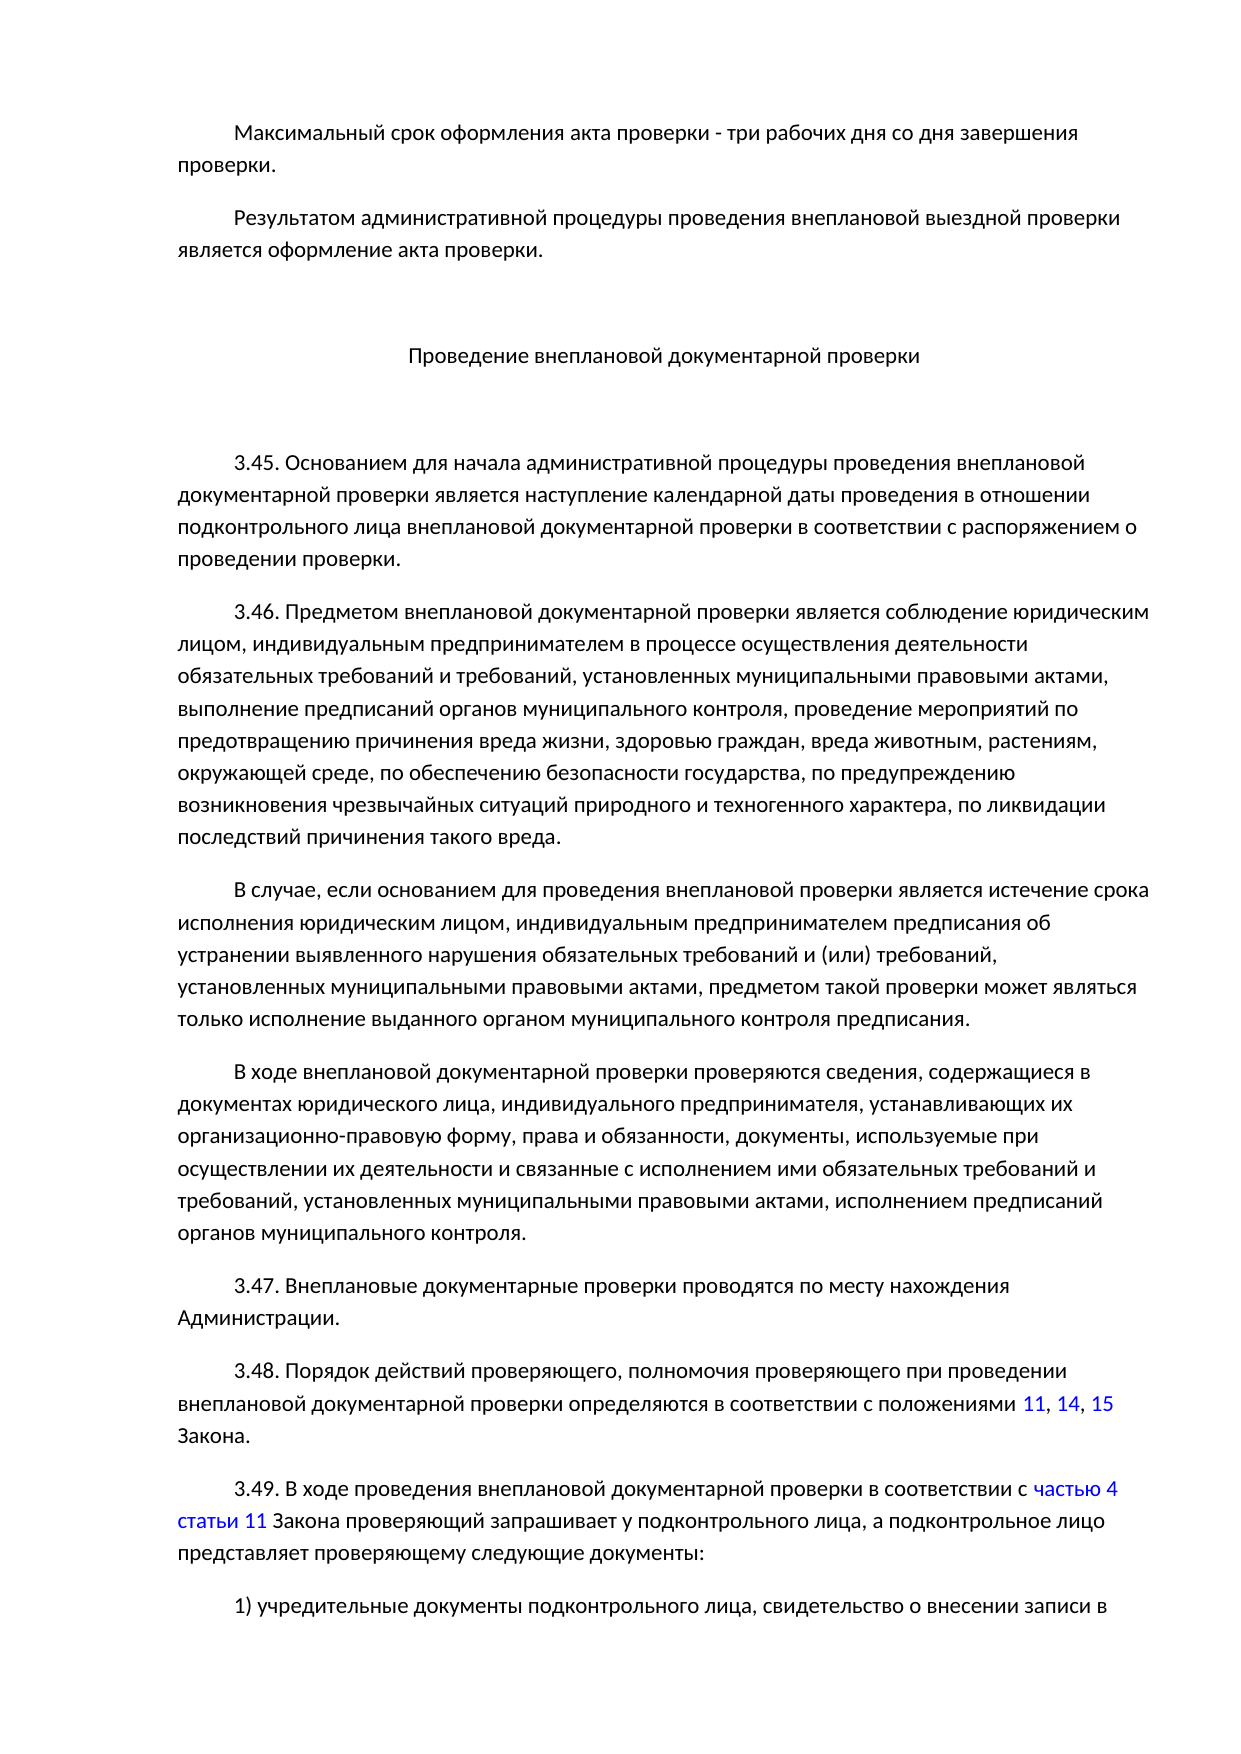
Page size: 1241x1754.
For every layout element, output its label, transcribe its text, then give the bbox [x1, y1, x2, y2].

text 3.47. Внеплановые документарные проверки проводятся по месту нахождения Администрации. [177, 1271, 1152, 1331]
text В ходе внеплановой документарной проверки проверяются сведения, содержащиеся в документах юридического лица, индивидуального предпринимателя, устанавливающих их организационно-правовую форму, права и обязанности, документы, используемые при осуществлении их деятельности и связанные с исполнением ими обязательных требований и требований, установленных муниципальными правовыми актами, исполнением предписаний органов муниципального контроля. [177, 1057, 1152, 1246]
text 3.49. В ходе проведения внеплановой документарной проверки в соответствии с частью 4 статьи 11 Закона проверяющий запрашивает у подконтрольного лица, а подконтрольное лицо представляет проверяющему следующие документы: [177, 1474, 1152, 1566]
text 3.48. Порядок действий проверяющего, полномочия проверяющего при проведении внеплановой документарной проверки определяются в соответствии с положениями 11, 14, 15 Закона. [177, 1356, 1152, 1449]
text Проведение внеплановой документарной проверки [177, 342, 1152, 369]
text 3.45. Основанием для начала административной процедуры проведения внеплановой документарной проверки является наступление календарной даты проведения в отношении подконтрольного лица внеплановой документарной проверки в соответствии с распоряжением о проведении проверки. [177, 448, 1152, 572]
text В случае, если основанием для проведения внеплановой проверки является истечение срока исполнения юридическим лицом, индивидуальным предпринимателем предписания об устранении выявленного нарушения обязательных требований и (или) требований, установленных муниципальными правовыми актами, предметом такой проверки может являться только исполнение выданного органом муниципального контроля предписания. [177, 876, 1152, 1032]
text Результатом административной процедуры проведения внеплановой выездной проверки является оформление акта проверки. [177, 203, 1152, 263]
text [177, 1591, 1152, 1619]
text Максимальный срок оформления акта проверки - три рабочих дня со дня завершения проверки. [177, 118, 1152, 178]
text 3.46. Предметом внеплановой документарной проверки является соблюдение юридическим лицом, индивидуальным предпринимателем в процессе осуществления деятельности обязательных требований и требований, установленных муниципальными правовыми актами, выполнение предписаний органов муниципального контроля, проведение мероприятий по предотвращению причинения вреда жизни, здоровью граждан, вреда животным, растениям, окружающей среде, по обеспечению безопасности государства, по предупреждению возникновения чрезвычайных ситуаций природного и техногенного характера, по ликвидации последствий причинения такого вреда. [177, 597, 1152, 851]
